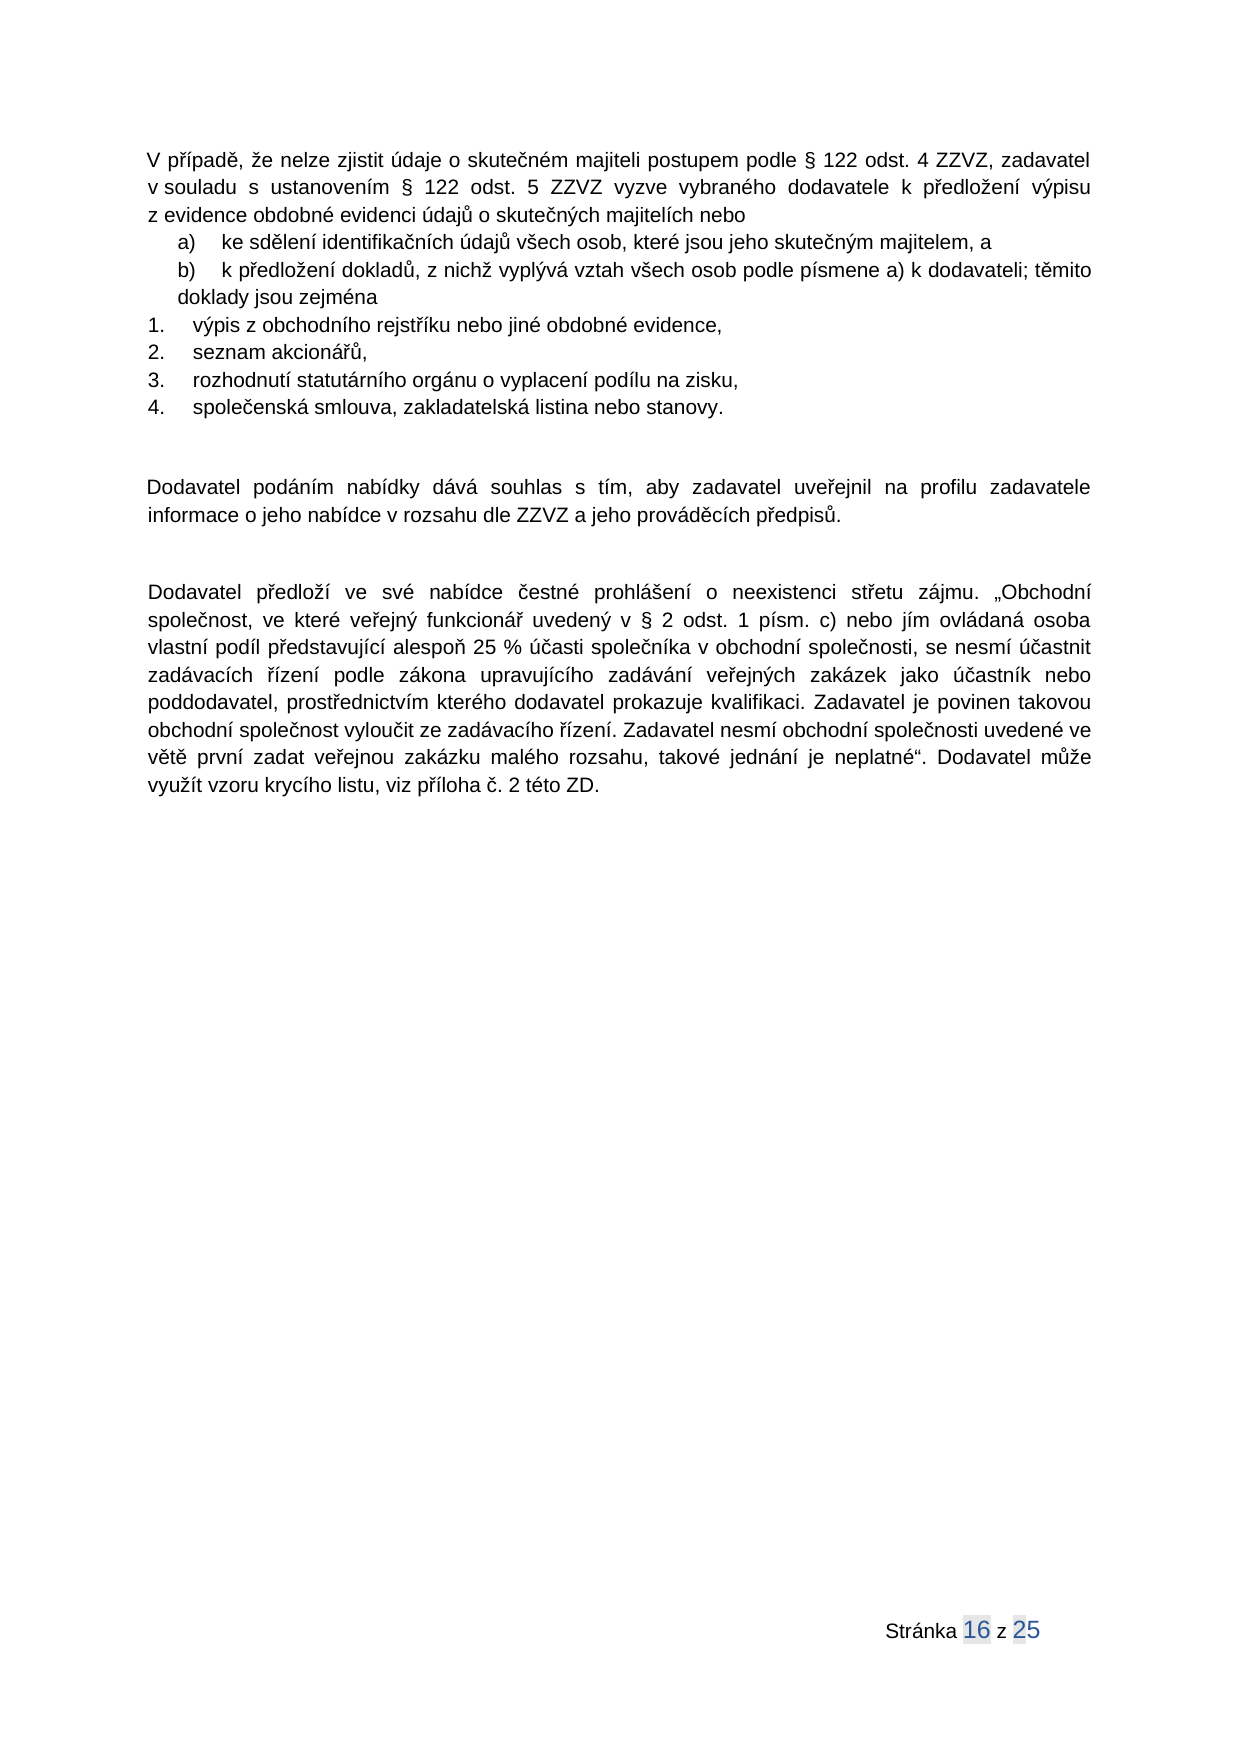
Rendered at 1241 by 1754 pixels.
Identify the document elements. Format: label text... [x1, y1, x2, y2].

text b) k předložení dokladů, z nichž vyplývá vztah všech osob podle písmene a) k dodavateli; těmito doklady jsou zejména [177, 258, 1093, 309]
list společenská smlouva, zakladatelská listina nebo stanovy. [148, 395, 1093, 419]
text V případě, že nelze zjistit údaje o skutečném majiteli postupem podle § 122 odst. 4 ZZVZ, zadavatel v souladu s ustanovením § 122 odst. 5 ZZVZ vyzve vybraného dodavatele k předložení výpisu z evidence obdobné evidenci údajů o skutečných majitelích nebo [146, 148, 1093, 227]
list rozhodnutí statutárního orgánu o vyplacení podílu na zisku, [148, 368, 1093, 392]
subtitle Dodavatel předloží ve své nabídce čestné prohlášení o neexistenci střetu zájmu. „Obchodní společnost, ve které veřejný funkcionář uvedený v § 2 odst. 1 písm. c) nebo jím ovládaná osoba vlastní podíl představující alespoň 25 % účasti společníka v obchodní společnosti, se nesmí účastnit zadávacích řízení podle zákona upravujícího zadávání veřejných zakázek jako účastník nebo poddodavatel, prostřednictvím kterého dodavatel prokazuje kvalifikaci. Zadavatel je povinen takovou obchodní společnost vyloučit ze zadávacího řízení. Zadavatel nesmí obchodní společnosti uvedené ve větě první zadat veřejnou zakázku malého rozsahu, takové jednání je neplatné“. Dodavatel může využít vzoru krycího listu, viz příloha č. 2 této ZD. [148, 580, 1093, 797]
text a) ke sdělení identifikačních údajů všech osob, které jsou jeho skutečným majitelem, a [177, 230, 1093, 254]
list seznam akcionářů, [148, 340, 1093, 364]
text Dodavatel podáním nabídky dává souhlas s tím, aby zadavatel uveřejnil na profilu zadavatele informace o jeho nabídce v rozsahu dle ZZVZ a jeho prováděcích předpisů. [146, 475, 1093, 527]
list výpis z obchodního rejstříku nebo jiné obdobné evidence, [148, 313, 1093, 337]
